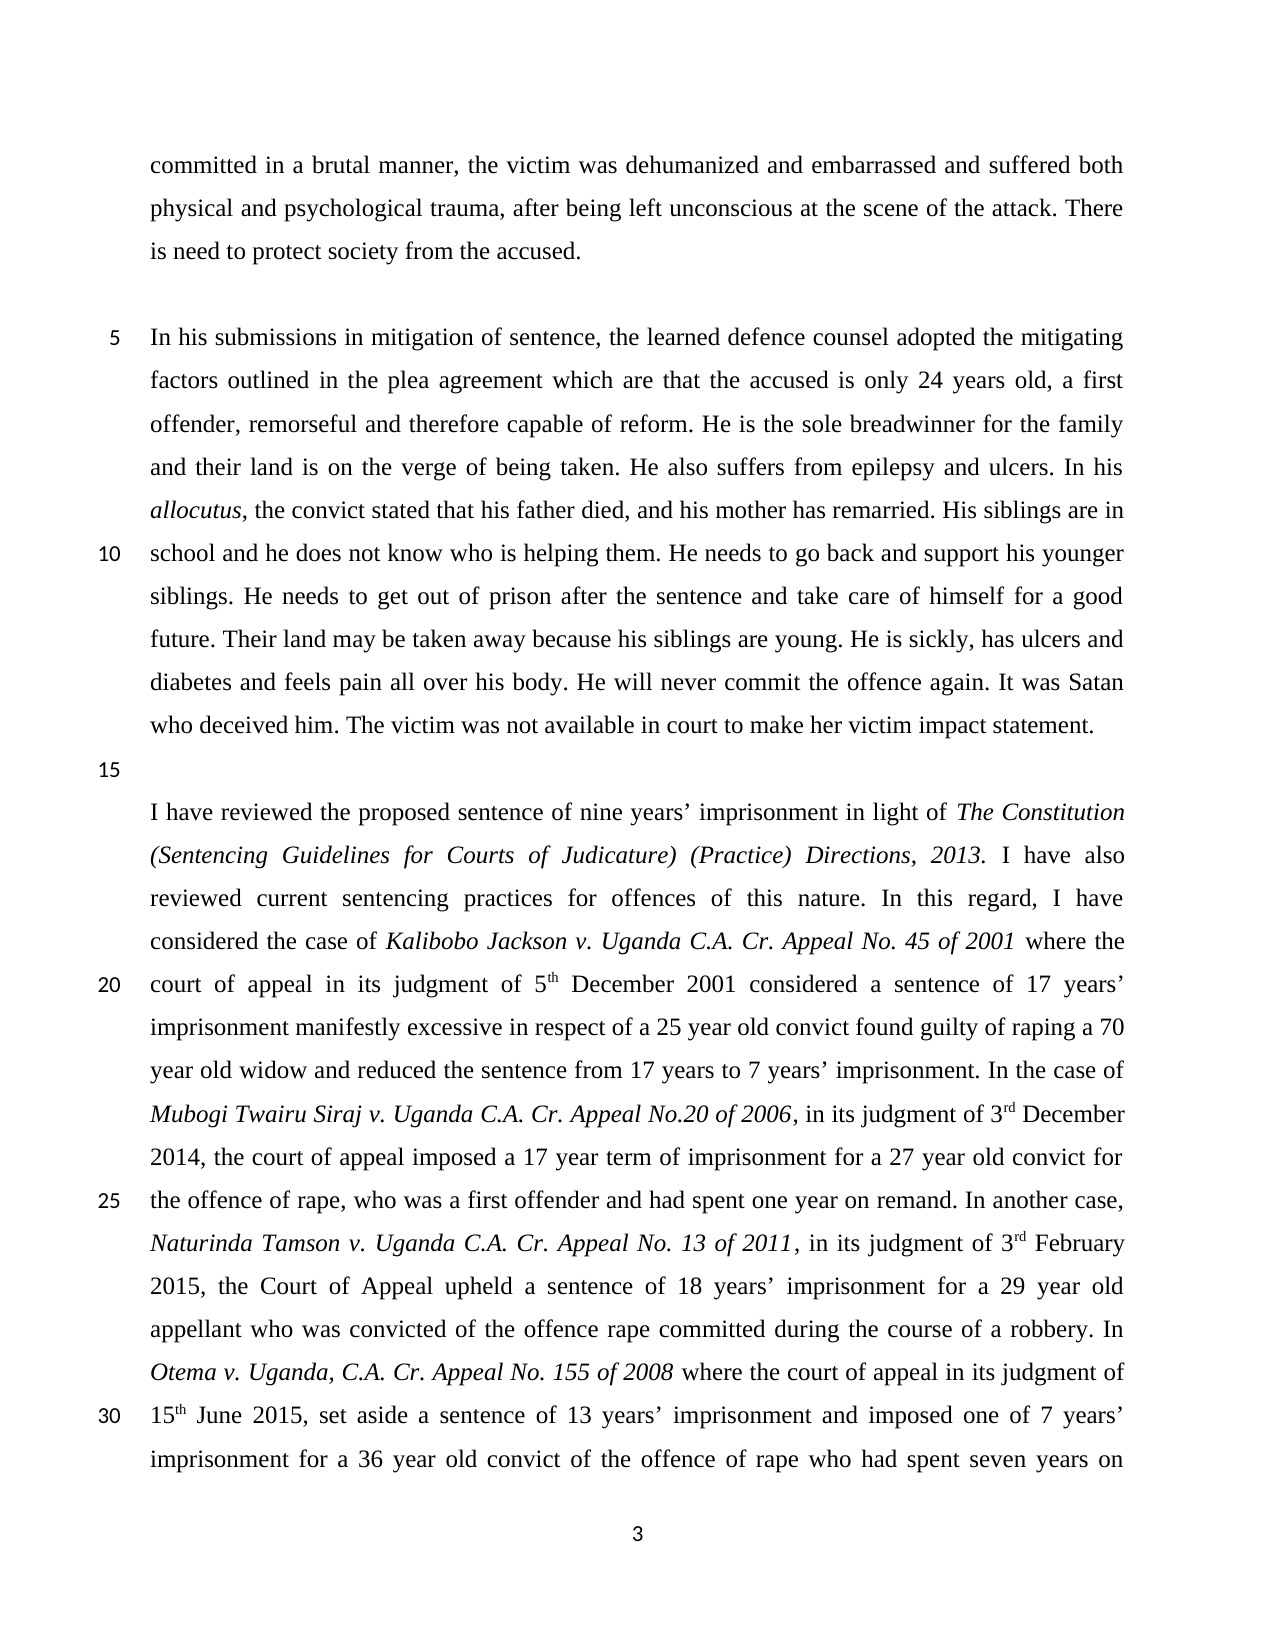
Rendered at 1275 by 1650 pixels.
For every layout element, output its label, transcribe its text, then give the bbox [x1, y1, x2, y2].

text In his submissions in mitigation of sentence, the learned defence counsel adopted the mitigating factors outlined in the plea agreement which are that the accused is only 24 years old, a first offender, remorseful and therefore capable of reform. He is the sole breadwinner for the family and their land is on the verge of being taken. He also suffers from epilepsy and ulcers. In his allocutus, the convict stated that his father died, and his mother has remarried. His siblings are in school and he does not know who is helping them. He needs to go back and support his younger siblings. He needs to get out of prison after the sentence and take care of himself for a good future. Their land may be taken away because his siblings are young. He is sickly, has ulcers and diabetes and feels pain all over his body. He will never commit the offence again. It was Satan who deceived him. The victim was not available in court to make her victim impact statement. [150, 322, 1125, 739]
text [150, 150, 1125, 265]
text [150, 797, 1125, 1472]
